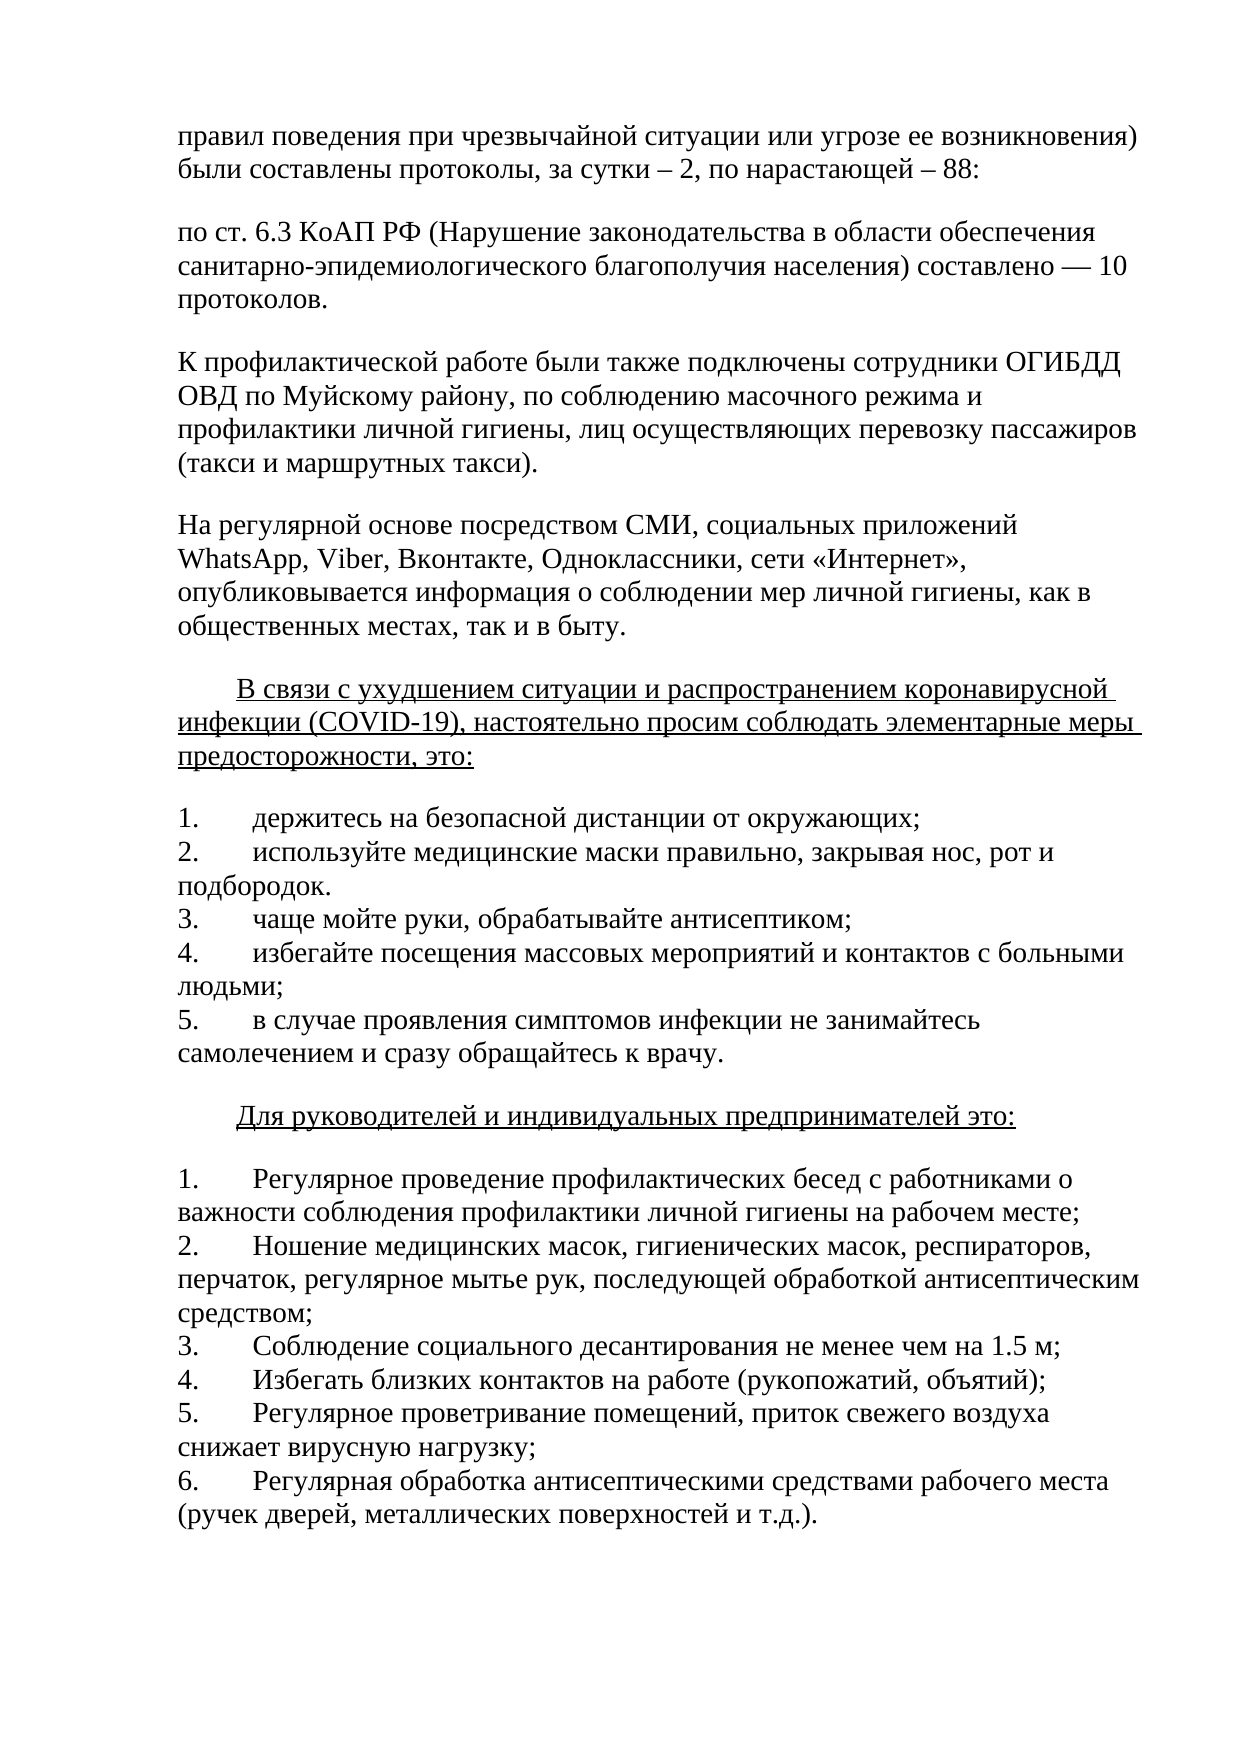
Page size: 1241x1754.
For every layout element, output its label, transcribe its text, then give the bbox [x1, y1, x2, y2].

list держитесь на безопасной дистанции от окружающих; [177, 801, 1152, 834]
text К профилактической работе были также подключены сотрудники ОГИБДД ОВД по Муйскому району, по соблюдению масочного режима и профилактики личной гигиены, лиц осуществляющих перевозку пассажиров (такси и маршрутных такси). [177, 344, 1152, 478]
list в случае проявления симптомов инфекции не занимайтесь самолечением и сразу обращайтесь к врачу. [177, 1002, 1152, 1069]
list Регулярное проветривание помещений, приток свежего воздуха снижает вирусную нагрузку; [177, 1396, 1152, 1463]
list Регулярная обработка антисептическими средствами рабочего места (ручек дверей, металлических поверхностей и т.д.). [177, 1463, 1152, 1530]
list чаще мойте руки, обрабатывайте антисептиком; [177, 901, 1152, 935]
text На регулярной основе посредством СМИ, социальных приложений WhatsApp, Viber, Вконтакте, Одноклассники, сети «Интернет», опубликовывается информация о соблюдении мер личной гигиены, как в общественных местах, так и в быту. [177, 507, 1152, 642]
text по ст. 6.3 КоАП РФ (Нарушение законодательства в области обеспечения санитарно-эпидемиологического благополучия населения) составлено — 10 протоколов. [177, 214, 1152, 315]
text Для руководителей и индивидуальных предпринимателей это: [177, 1098, 1152, 1132]
list избегайте посещения массовых мероприятий и контактов с больными людьми; [177, 935, 1152, 1002]
list Избегать близких контактов на работе (рукопожатий, объятий); [177, 1362, 1152, 1396]
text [177, 118, 1152, 185]
text В связи с ухудшением ситуации и распространением коронавирусной инфекции (COVID-19), настоятельно просим соблюдать элементарные меры предосторожности, это: [177, 671, 1152, 771]
list используйте медицинские маски правильно, закрывая нос, рот и подбородок. [177, 834, 1152, 901]
list Ношение медицинских масок, гигиенических масок, респираторов, перчаток, регулярное мытье рук, последующей обработкой антисептическим средством; [177, 1228, 1152, 1328]
list Регулярное проведение профилактических бесед с работниками о важности соблюдения профилактики личной гигиены на рабочем месте; [177, 1161, 1152, 1228]
list Соблюдение социального десантирования не менее чем на 1.5 м; [177, 1328, 1152, 1362]
